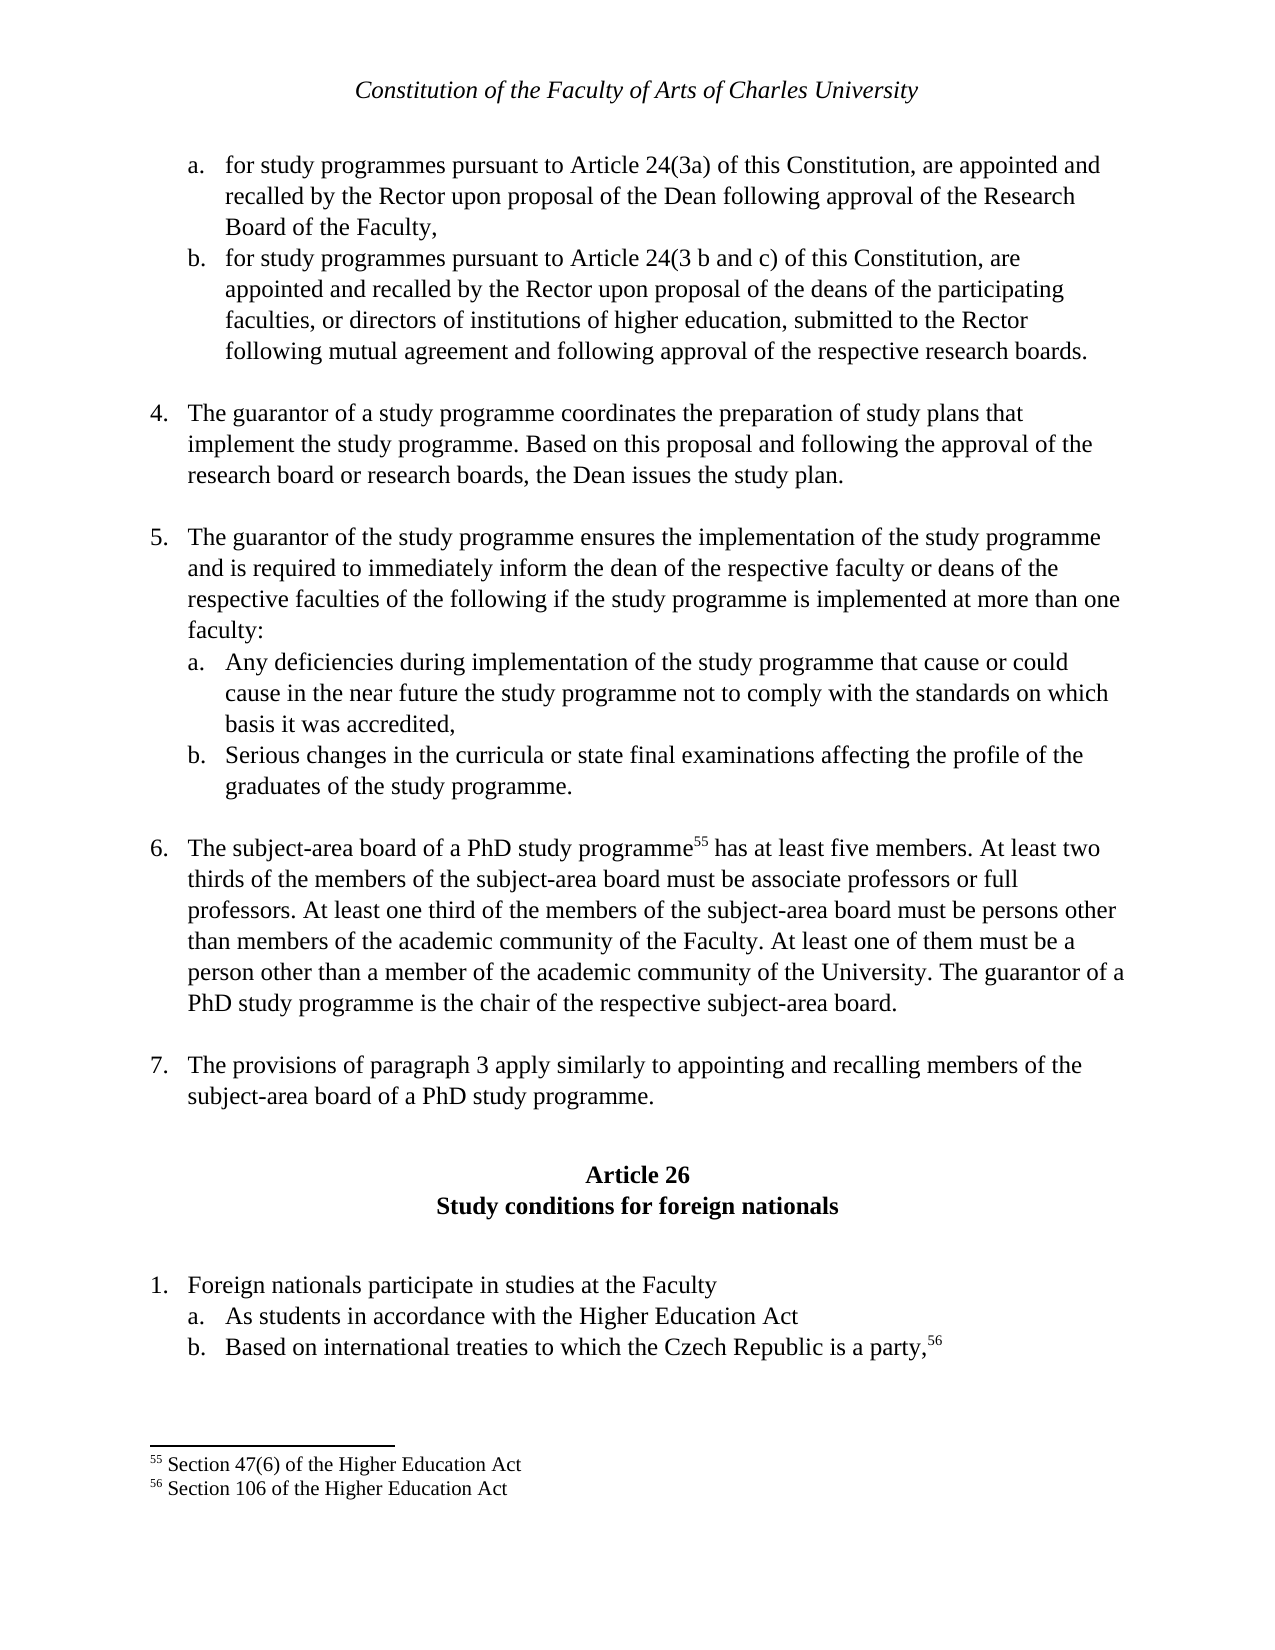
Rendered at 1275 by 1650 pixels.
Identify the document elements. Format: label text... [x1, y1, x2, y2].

list The subject-area board of a PhD study programme has at least five members. At least two thirds of the members of the subject-area board must be associate professors or full professors. At least one third of the members of the subject-area board must be persons other than members of the academic community of the Faculty. At least one of them must be a person other than a member of the academic community of the University. The guarantor of a PhD study programme is the chair of the respective subject-area board. [150, 833, 1125, 1017]
list The guarantor of a study programme coordinates the preparation of study plans that implement the study programme. Based on this proposal and following the approval of the research board or research boards, the Dean issues the study plan. [150, 398, 1125, 489]
list for study programmes pursuant to Article 24(3 b and c) of this Constitution, are appointed and recalled by the Rector upon proposal of the deans of the participating faculties, or directors of institutions of higher education, submitted to the Rector following mutual agreement and following approval of the respective research boards. [187, 243, 1125, 365]
list Serious changes in the curricula or state final examinations affecting the profile of the graduates of the study programme. [187, 740, 1125, 799]
list The provisions of paragraph 3 apply similarly to appointing and recalling members of the subject-area board of a PhD study programme. [150, 1050, 1125, 1110]
list Any deficiencies during implementation of the study programme that cause or could cause in the near future the study programme not to comply with the standards on which basis it was accredited, [187, 647, 1125, 737]
list for study programmes pursuant to Article 24(3a) of this Constitution, are appointed and recalled by the Rector upon proposal of the Dean following approval of the Research Board of the Faculty, [187, 150, 1125, 241]
list As students in accordance with the Higher Education Act [187, 1301, 1125, 1329]
text Article 26 [150, 1160, 1125, 1189]
list Foreign nationals participate in studies at the Faculty [150, 1270, 1125, 1298]
list The guarantor of the study programme ensures the implementation of the study programme and is required to immediately inform the dean of the respective faculty or deans of the respective faculties of the following if the study programme is implemented at more than one faculty: [150, 522, 1125, 644]
text Study conditions for foreign nationals [150, 1191, 1125, 1220]
list Based on international treaties to which the Czech Republic is a party, [187, 1332, 1125, 1361]
